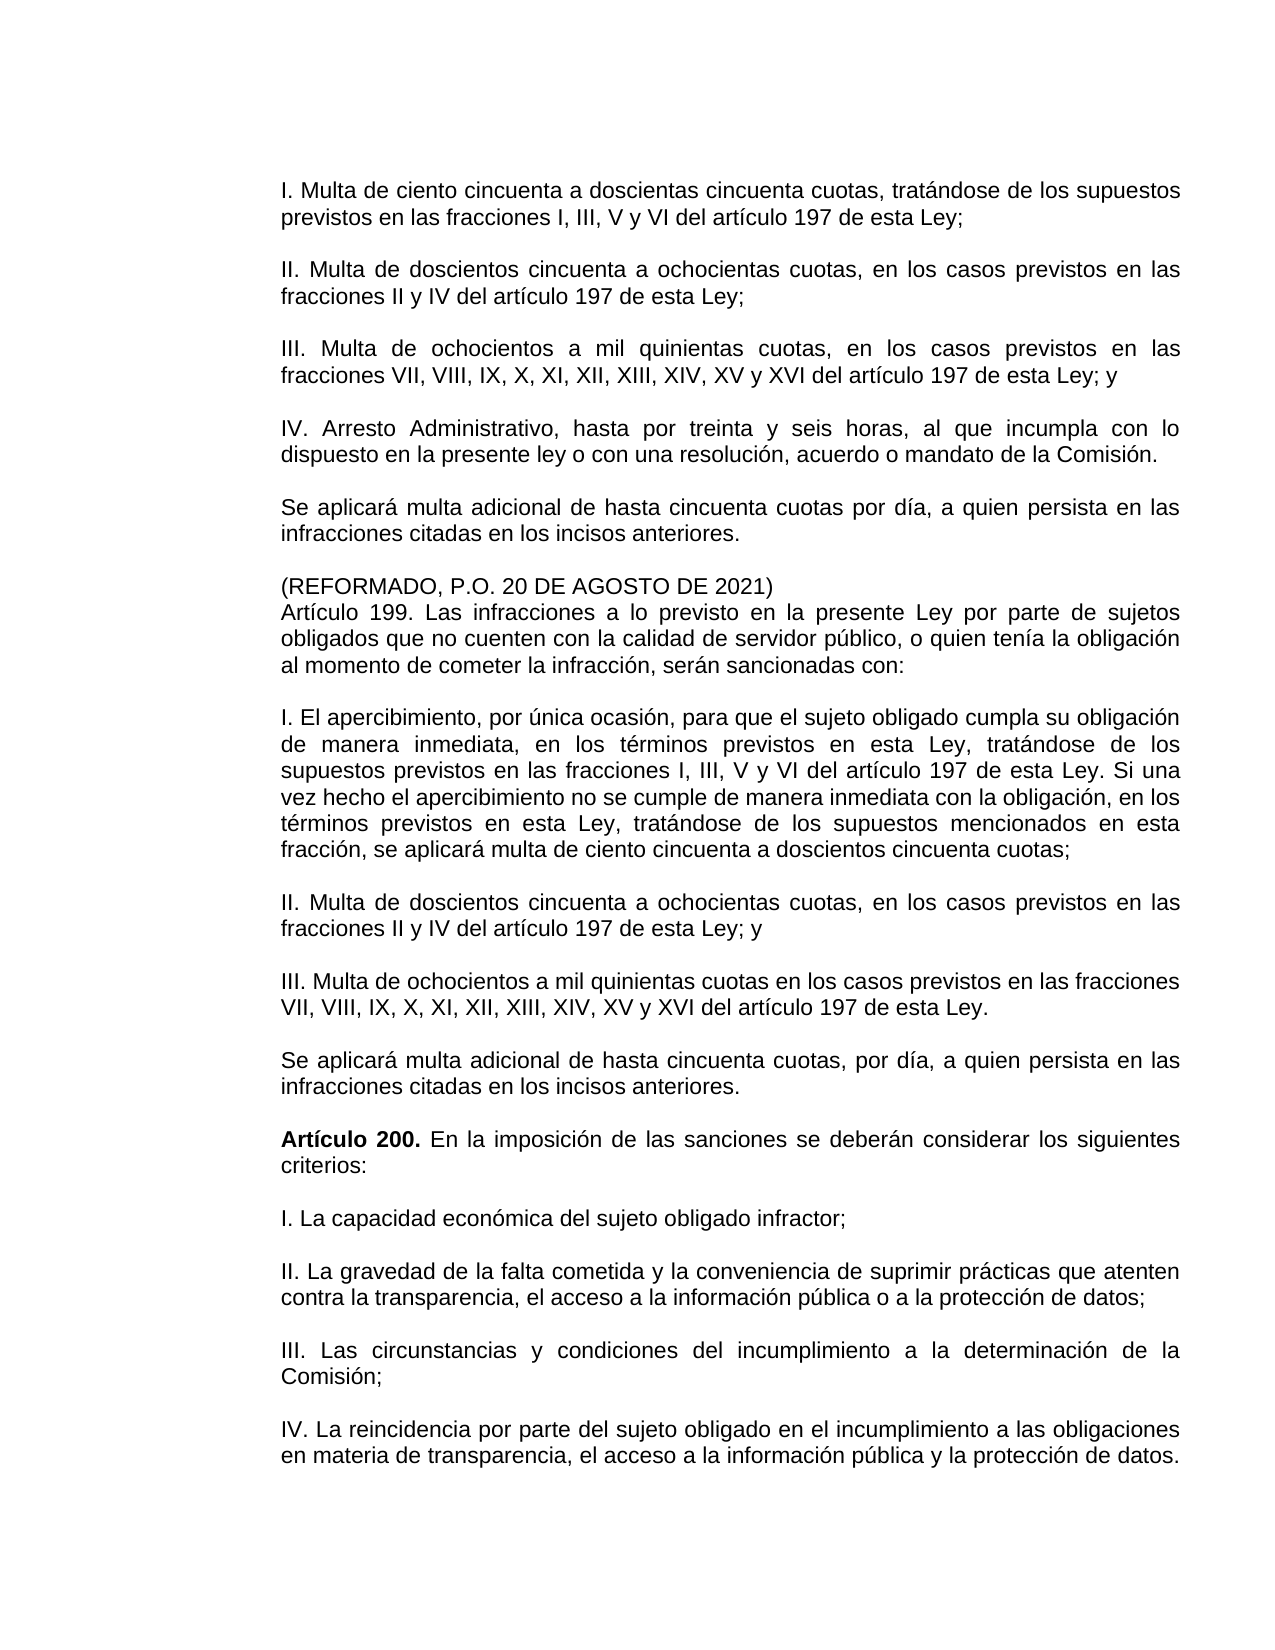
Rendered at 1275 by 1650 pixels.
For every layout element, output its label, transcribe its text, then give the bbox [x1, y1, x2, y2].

text Artículo 199. Las infracciones a lo previsto en la presente Ley por parte de sujetos obligados que no cuenten con la calidad de servidor público, o quien tenía la obligación al momento de cometer la infracción, serán sancionadas con: [281, 599, 1181, 678]
text Se aplicará multa adicional de hasta cincuenta cuotas, por día, a quien persista en las infracciones citadas en los incisos anteriores. [281, 1047, 1181, 1100]
list II. La gravedad de la falta cometida y la conveniencia de suprimir prácticas que atenten contra la transparencia, el acceso a la información pública o a la protección de datos; [281, 1258, 1181, 1311]
list IV. Arresto Administrativo, hasta por treinta y seis horas, al que incumpla con lo dispuesto en la presente ley o con una resolución, acuerdo o mandato de la Comisión. [281, 414, 1181, 467]
list III. Multa de ochocientos a mil quinientas cuotas en los casos previstos en las fracciones VII, VIII, IX, X, XI, XII, XIII, XIV, XV y XVI del artículo 197 de esta Ley. [281, 968, 1181, 1021]
list II. Multa de doscientos cincuenta a ochocientas cuotas, en los casos previstos en las fracciones II y IV del artículo 197 de esta Ley; [281, 256, 1181, 309]
list I. El apercibimiento, por única ocasión, para que el sujeto obligado cumpla su obligación de manera inmediata, en los términos previstos en esta Ley, tratándose de los supuestos previstos en las fracciones I, III, V y VI del artículo 197 de esta Ley. Si una vez hecho el apercibimiento no se cumple de manera inmediata con la obligación, en los términos previstos en esta Ley, tratándose de los supuestos mencionados en esta fracción, se aplicará multa de ciento cincuenta a doscientos cincuenta cuotas; [281, 704, 1181, 862]
text Se aplicará multa adicional de hasta cincuenta cuotas por día, a quien persista en las infracciones citadas en los incisos anteriores. [281, 493, 1181, 546]
list II. Multa de doscientos cincuenta a ochocientas cuotas, en los casos previstos en las fracciones II y IV del artículo 197 de esta Ley; y [281, 889, 1181, 942]
list III. Multa de ochocientos a mil quinientas cuotas, en los casos previstos en las fracciones VII, VIII, IX, X, XI, XII, XIII, XIV, XV y XVI del artículo 197 de esta Ley; y [281, 335, 1181, 388]
list I. Multa de ciento cincuenta a doscientas cincuenta cuotas, tratándose de los supuestos previstos en las fracciones I, III, V y VI del artículo 197 de esta Ley; [281, 177, 1181, 230]
list I. La capacidad económica del sujeto obligado infractor; [281, 1205, 1181, 1231]
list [281, 1416, 1181, 1469]
text Artículo 200. En la imposición de las sanciones se deberán considerar los siguientes criterios: [281, 1126, 1181, 1179]
text (REFORMADO, P.O. 20 DE AGOSTO DE 2021) [281, 573, 1181, 599]
list III. Las circunstancias y condiciones del incumplimiento a la determinación de la Comisión; [281, 1337, 1181, 1389]
